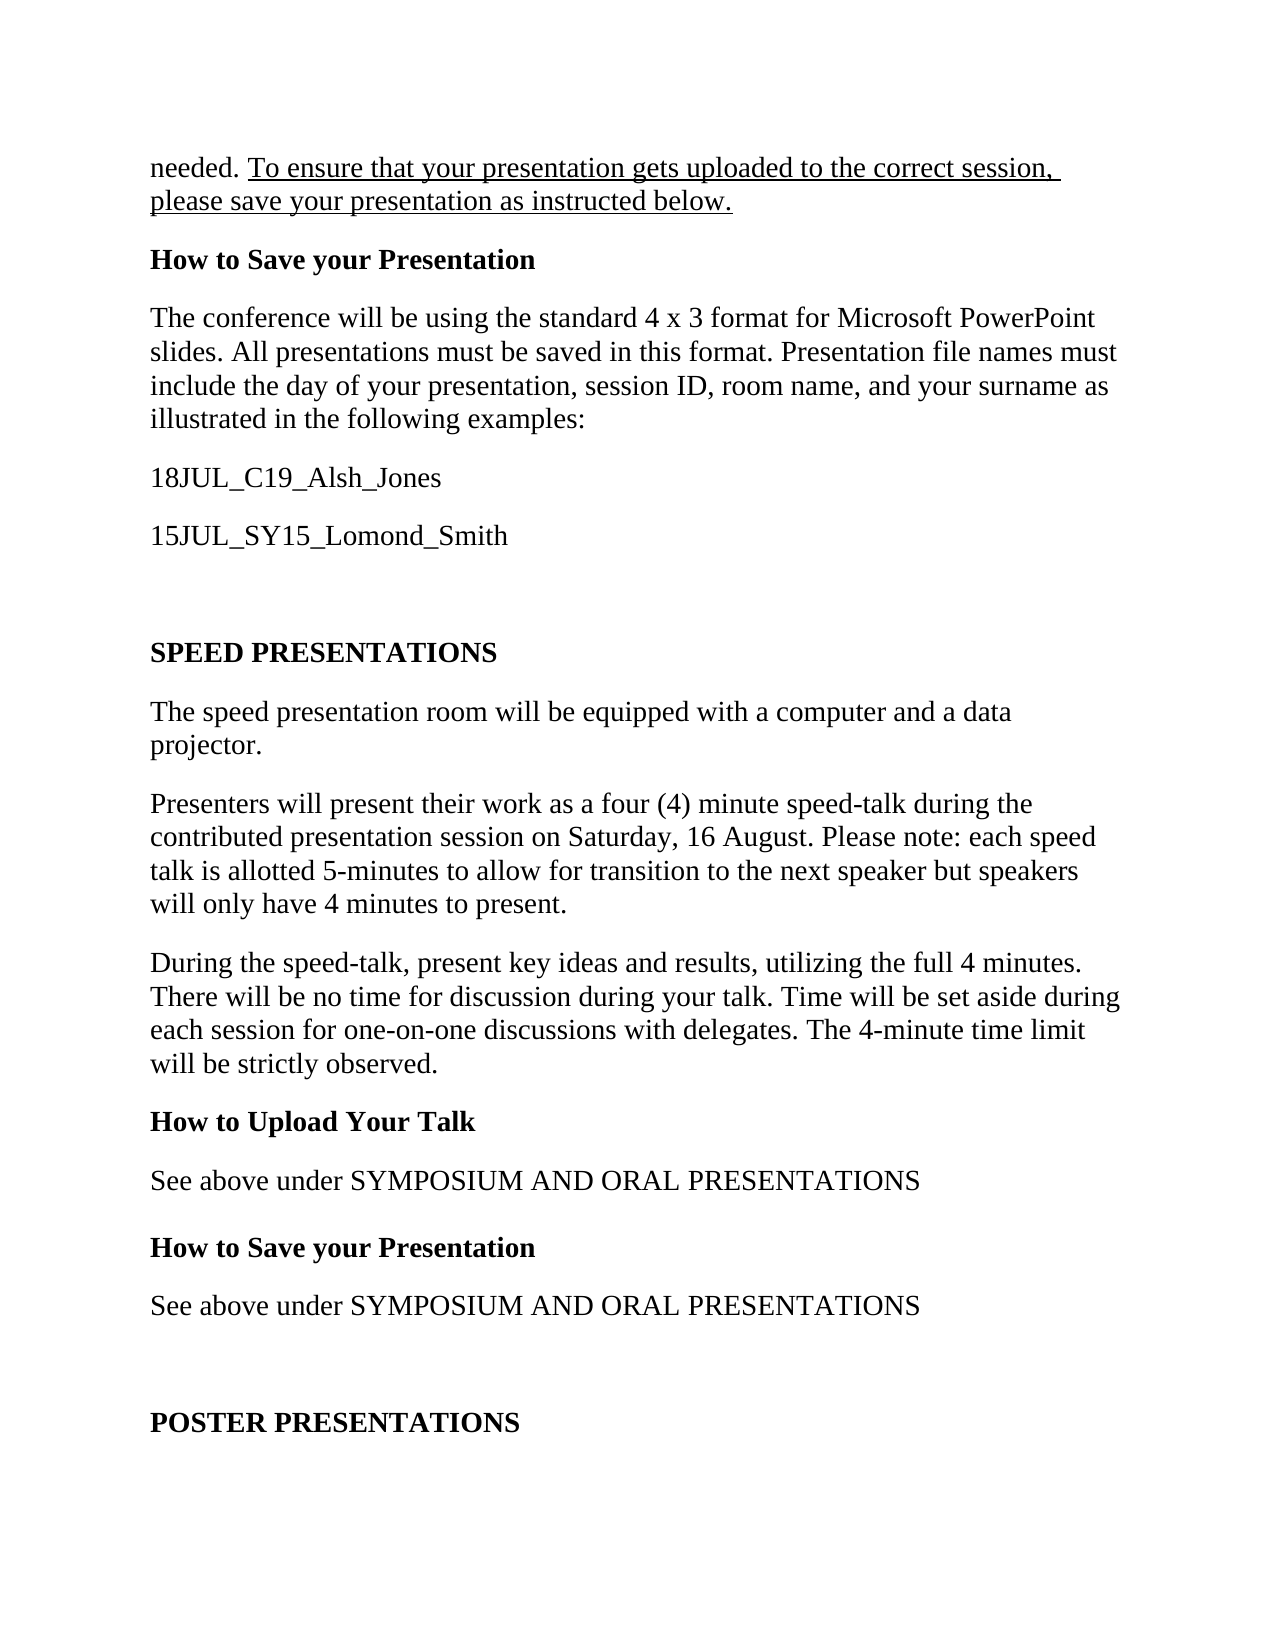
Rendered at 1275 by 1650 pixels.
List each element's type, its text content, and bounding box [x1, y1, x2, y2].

text The speed presentation room will be equipped with a computer and a data projector. [150, 694, 1125, 761]
text See above under SYMPOSIUM AND ORAL PRESENTATIONS [150, 1288, 1125, 1322]
text The conference will be using the standard 4 x 3 format for Microsoft PowerPoint slides. All presentations must be saved in this format. Presentation file names must include the day of your presentation, session ID, room name, and your surname as illustrated in the following examples: [150, 301, 1125, 435]
text How to Save your Presentation [150, 242, 1125, 276]
text SPEED PRESENTATIONS [150, 635, 1125, 669]
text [150, 150, 1125, 217]
text 15JUL_SY15_Lomond_Smith [150, 518, 1125, 552]
text Presenters will present their work as a four (4) minute speed-talk during the contributed presentation session on Saturday, 16 August. Please note: each speed talk is allotted 5-minutes to allow for transition to the next speaker but speakers will only have 4 minutes to present. [150, 786, 1125, 920]
text 18JUL_C19_Alsh_Jones [150, 460, 1125, 493]
text POSTER PRESENTATIONS [150, 1406, 1125, 1439]
text How to Upload Your Talk [150, 1104, 1125, 1138]
text How to Save your Presentation [150, 1230, 1125, 1263]
text During the speed-talk, present key ideas and results, utilizing the full 4 minutes. There will be no time for discussion during your talk. Time will be set aside during each session for one-on-one discussions with delegates. The 4-minute time limit will be strictly observed. [150, 945, 1125, 1079]
text See above under SYMPOSIUM AND ORAL PRESENTATIONS [150, 1163, 1125, 1196]
